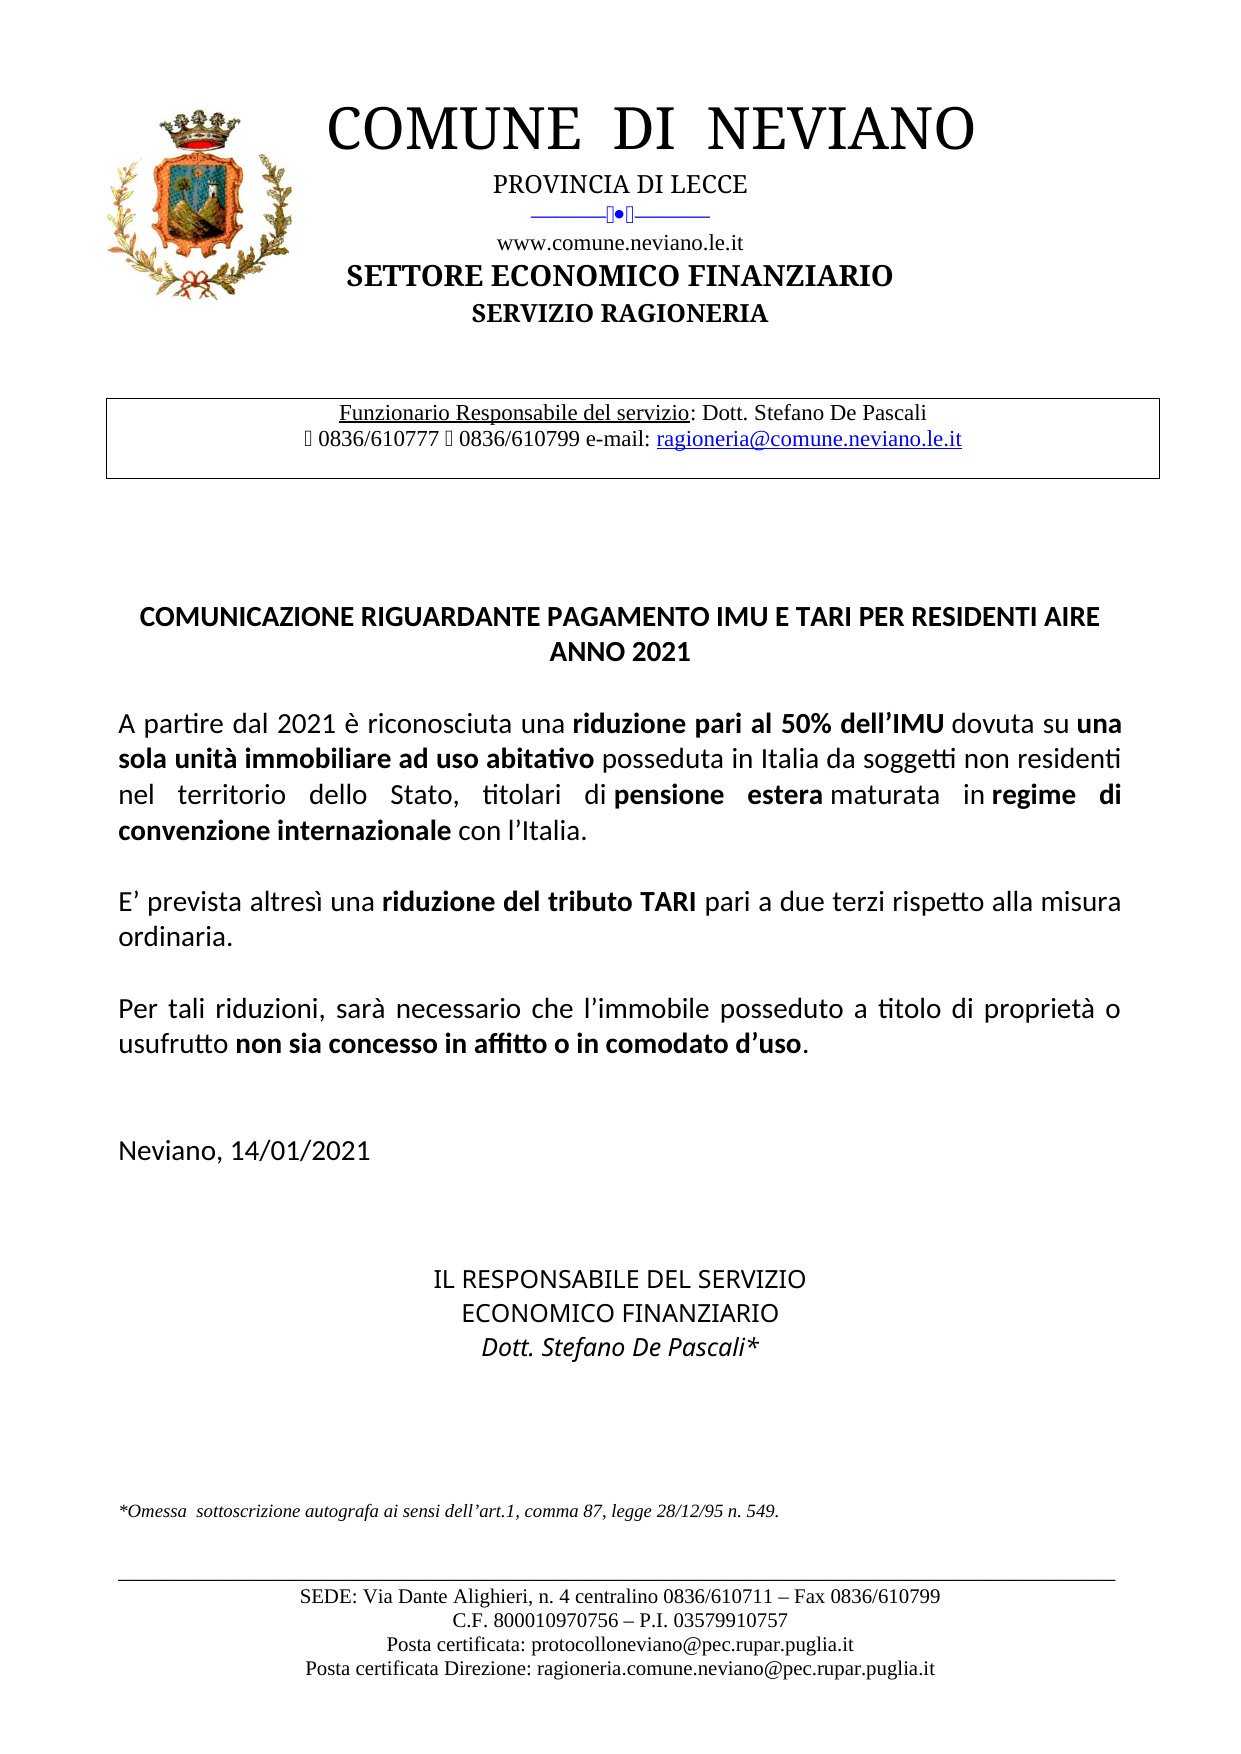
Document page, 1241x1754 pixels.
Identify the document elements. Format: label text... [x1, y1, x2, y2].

text ANNO 2021 [118, 633, 1122, 669]
text COMUNICAZIONE RIGUARDANTE PAGAMENTO IMU E TARI PER RESIDENTI AIRE [118, 598, 1122, 633]
text E’ prevista altresì una riduzione del tributo TARI pari a due terzi rispetto alla misura ordinaria. [118, 883, 1122, 954]
text Per tali riduzioni, sarà necessario che l’immobile posseduto a titolo di proprietà o usufrutto non sia concesso in affitto o in comodato d’uso. [118, 990, 1122, 1061]
text ECONOMICO FINANZIARIO [118, 1296, 1122, 1330]
text Dott. Stefano De Pascali* [118, 1330, 1122, 1364]
text A partire dal 2021 è riconosciuta una riduzione pari al 50% dell’IMU dovuta su una sola unità immobiliare ad uso abitativo posseduta in Italia da soggetti non residenti nel territorio dello Stato, titolari di pensione estera maturata in regime di convenzione internazionale con l’Italia. [118, 705, 1122, 847]
table_header Funzionario Responsabile del servizio: Dott. Stefano De Pascali 0836/610777 0836/610799 e-mail: ragioneria@comune.neviano.le.it [107, 399, 1159, 478]
picture [86, 96, 314, 313]
text IL RESPONSABILE DEL SERVIZIO [118, 1262, 1122, 1296]
text Neviano, 14/01/2021 [118, 1132, 1122, 1168]
text *Omessa sottoscrizione autografa ai sensi dell’art.1, comma 87, legge 28/12/95 n. 549. [118, 1500, 1122, 1522]
